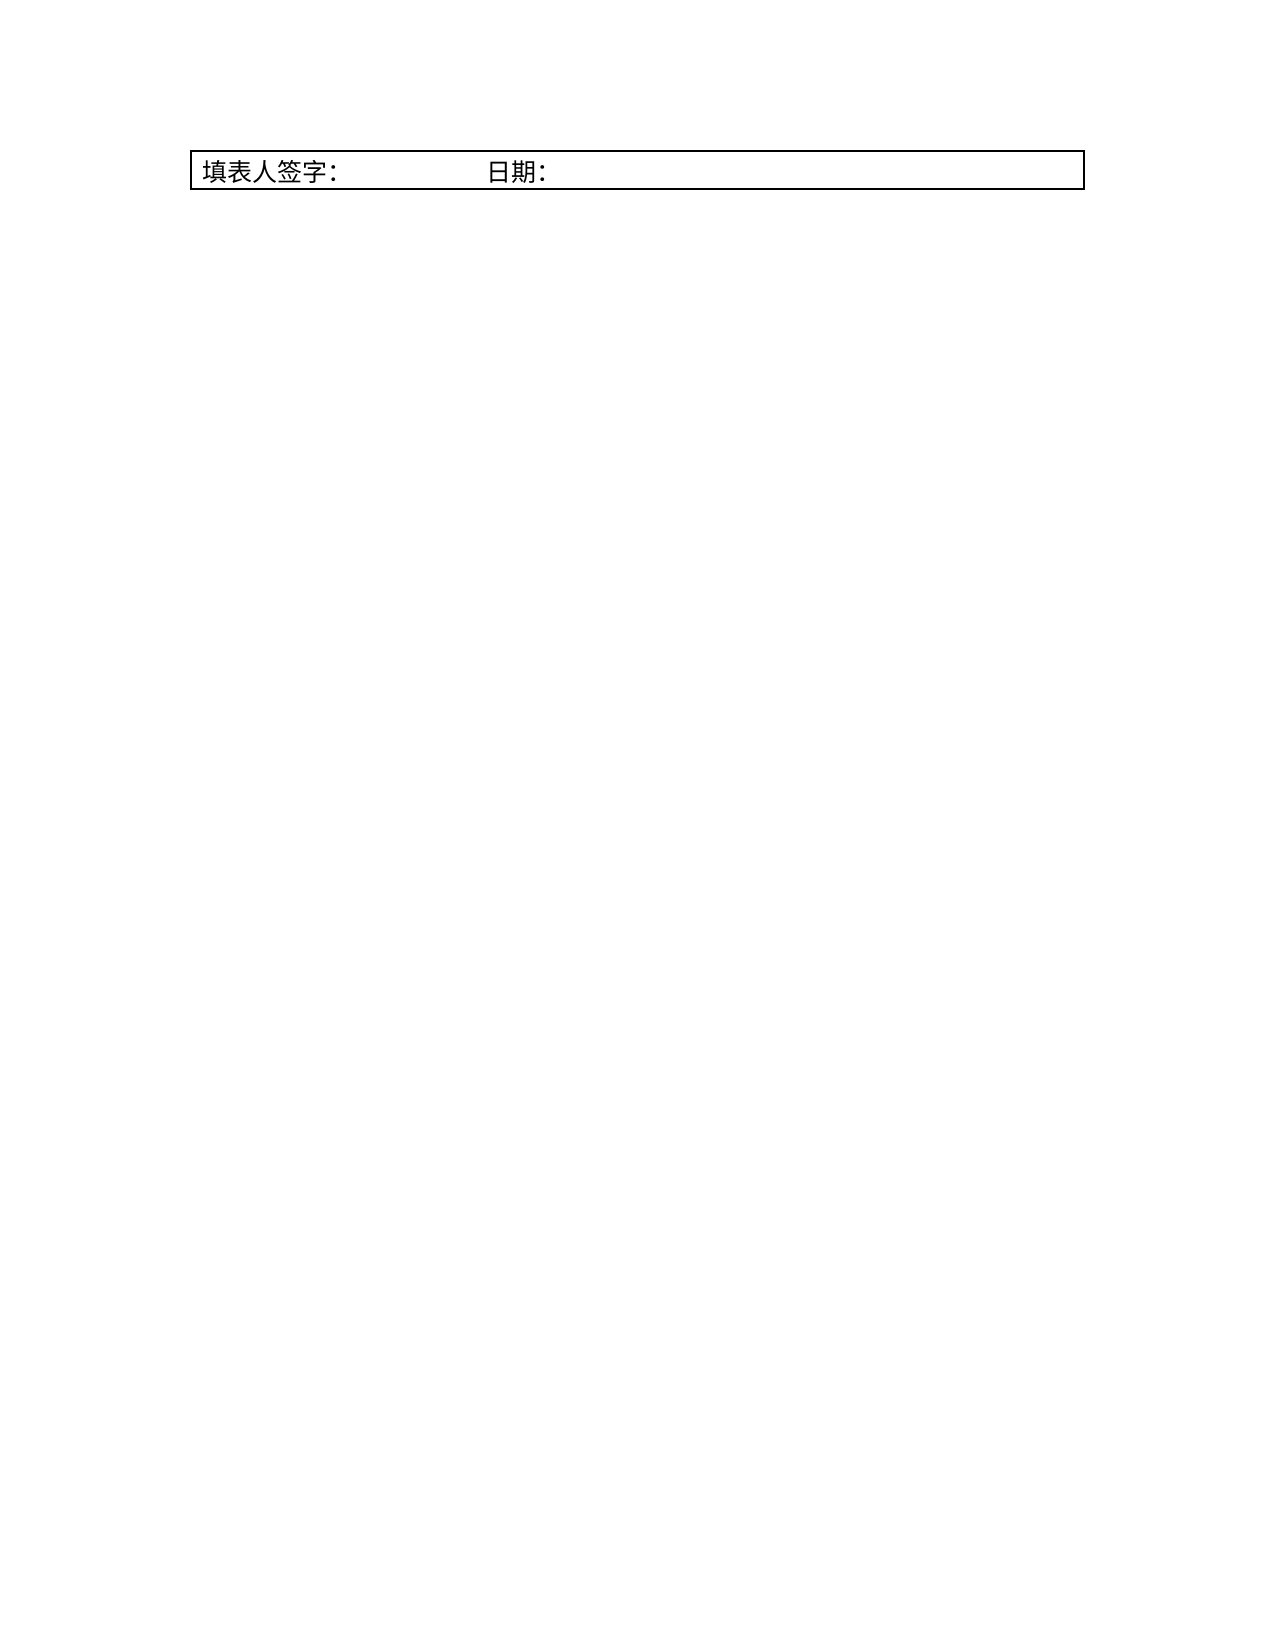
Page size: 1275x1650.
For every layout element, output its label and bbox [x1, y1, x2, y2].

table_cell [192, 152, 1083, 188]
